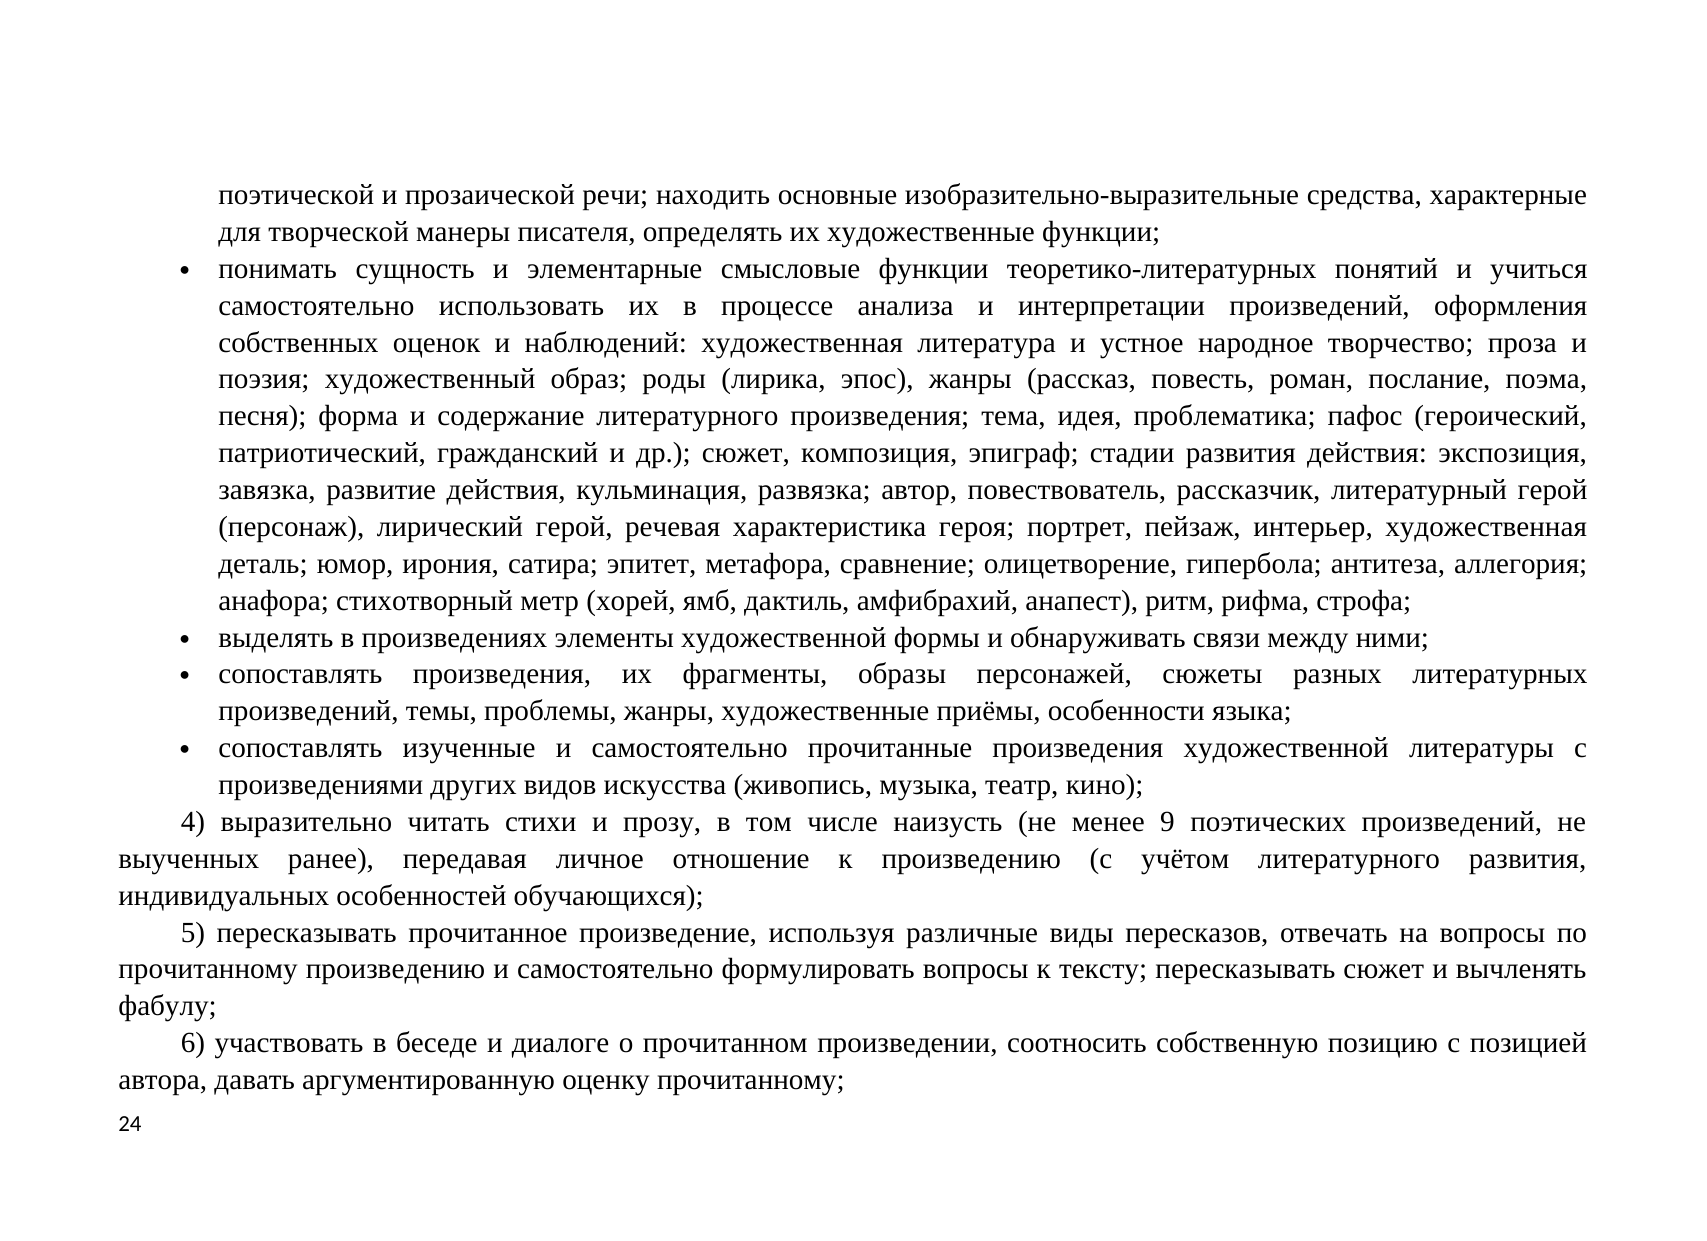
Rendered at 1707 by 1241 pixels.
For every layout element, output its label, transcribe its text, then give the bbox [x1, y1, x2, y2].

list понимать сущность и элементарные смысловые функции теоретико-литературных понятий и учиться самостоятельно использовать их в процессе анализа и интерпретации произведений, оформления собственных оценок и наблюдений: художественная литература и устное народное творчество; проза и поэзия; художественный образ; роды (лирика, эпос), жанры (рассказ, повесть, роман, послание, поэма, песня); форма и содержание литературного произведения; тема, идея, проблематика; пафос (героический, патриотический, гражданский и др.); сюжет, композиция, эпиграф; стадии развития действия: экспозиция, завязка, развитие действия, кульминация, развязка; автор, повествователь, рассказчик, литературный герой (персонаж), лирический герой, речевая характеристика героя; портрет, пейзаж, интерьер, художественная деталь; юмор, ирония, сатира; эпитет, метафора, сравнение; олицетворение, гипербола; антитеза, аллегория; анафора; стихотворный метр (хорей, ямб, дактиль, амфибрахий, анапест), ритм, рифма, строфа; [181, 251, 1588, 616]
list сопоставлять изученные и самостоятельно прочитанные произведения художественной литературы с произведениями других видов искусства (живопись, музыка, театр, кино); [181, 730, 1588, 801]
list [181, 177, 1588, 248]
list сопоставлять произведения, их фрагменты, образы персонажей, сюжеты разных литературных произведений, темы, проблемы, жанры, художественные приёмы, особенности языка; [181, 657, 1588, 727]
text 5) пересказывать прочитанное произведение, используя различные виды пересказов, отвечать на вопросы по прочитанному произведению и самостоятельно формулировать вопросы к тексту; пересказывать сюжет и вычленять фабулу; [118, 915, 1588, 1022]
list выделять в произведениях элементы художественной формы и обнаруживать связи между ними; [181, 620, 1588, 653]
text 4) выразительно читать стихи и прозу, в том числе наизусть (не менее 9 поэтических произведений, не выученных ранее), передавая личное отношение к произведению (с учётом литературного развития, индивидуальных особенностей обучающихся); [118, 804, 1588, 911]
text 6) участвовать в беседе и диалоге о прочитанном произведении, соотносить собственную позицию с позицией автора, давать аргументированную оценку прочитанному; [118, 1025, 1588, 1096]
